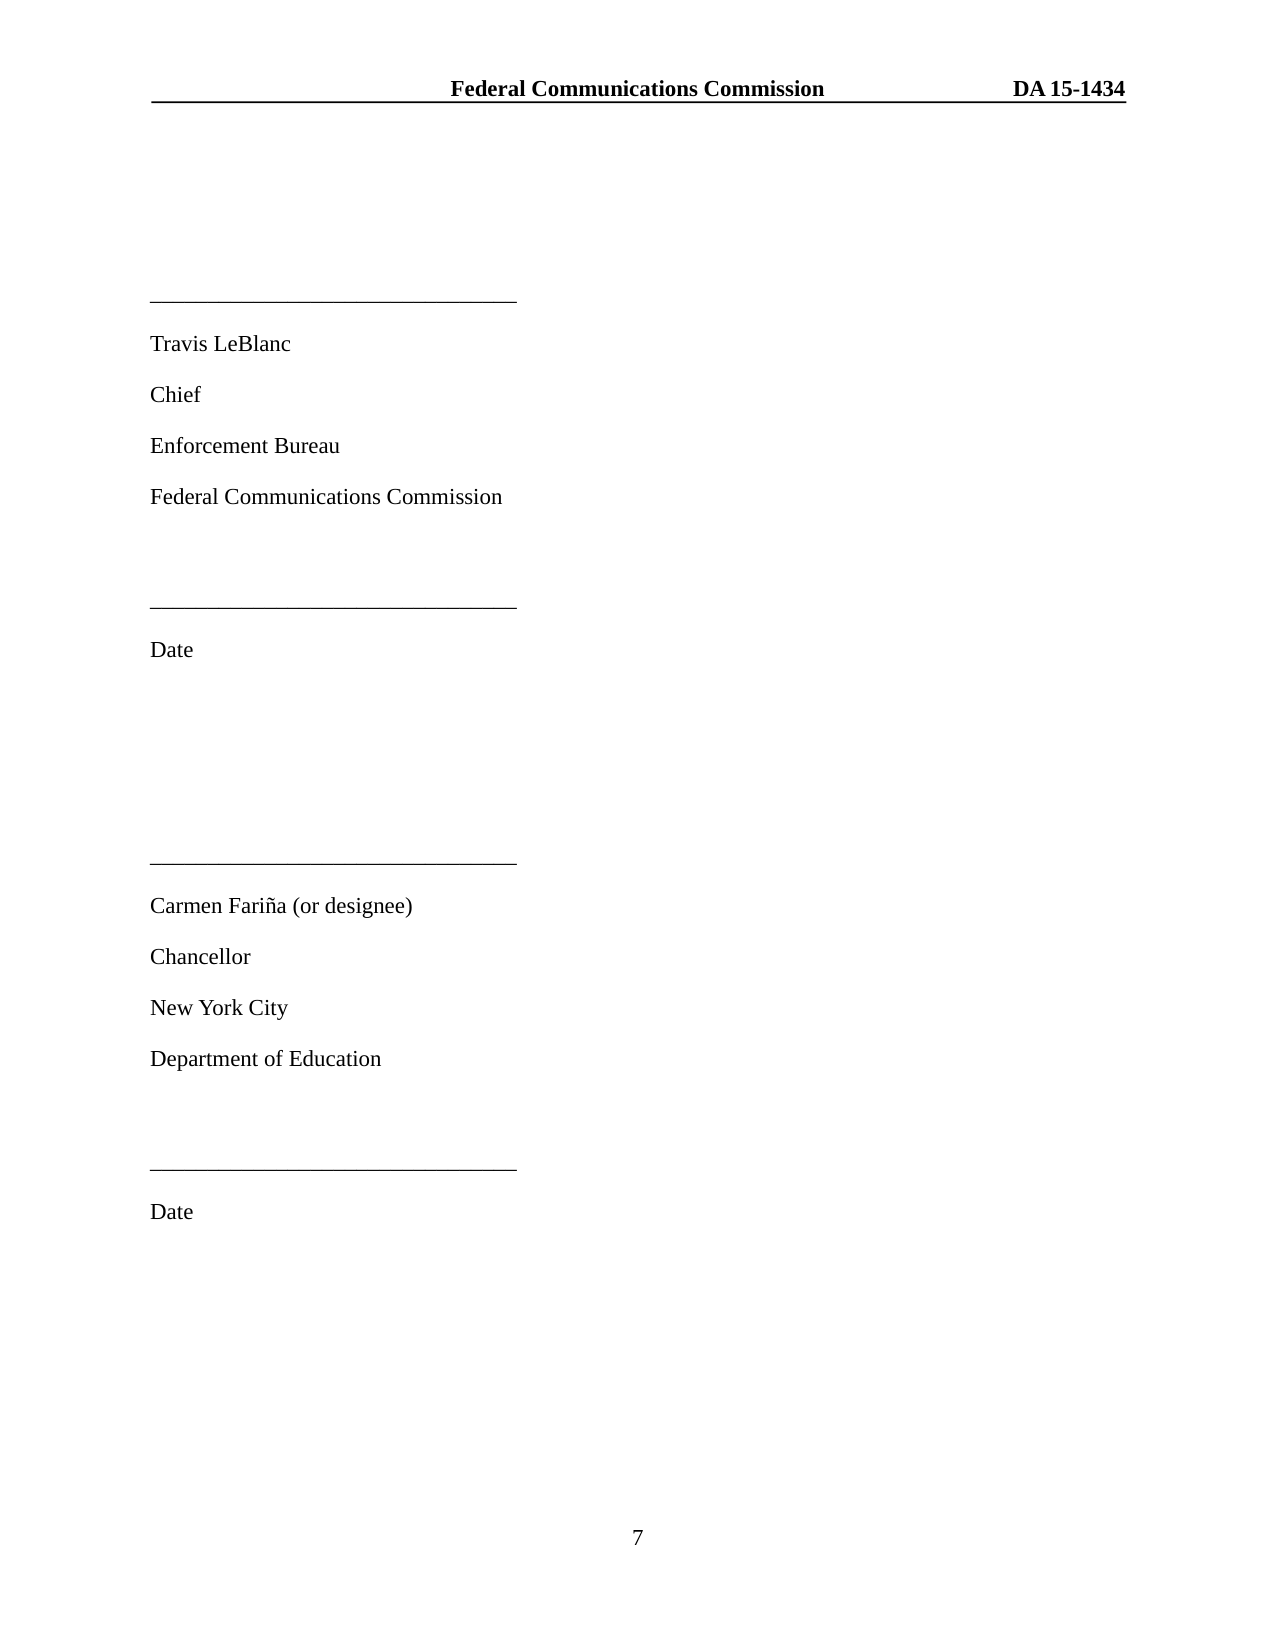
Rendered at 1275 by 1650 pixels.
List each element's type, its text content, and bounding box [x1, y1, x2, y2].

text Enforcement Bureau [150, 432, 1125, 459]
text Date [150, 636, 1125, 663]
text ________________________________ [150, 1147, 1125, 1173]
text ________________________________ [150, 279, 1125, 306]
text Travis LeBlanc [150, 330, 1125, 357]
text ________________________________ [150, 841, 1125, 867]
text New York City [150, 994, 1125, 1020]
text Chief [150, 381, 1125, 408]
text Carmen Fariña (or designee) [150, 892, 1125, 918]
text Date [150, 1198, 1125, 1224]
text Federal Communications Commission [150, 483, 1125, 510]
text ________________________________ [150, 585, 1125, 612]
text Department of Education [150, 1045, 1125, 1071]
text Chancellor [150, 943, 1125, 969]
